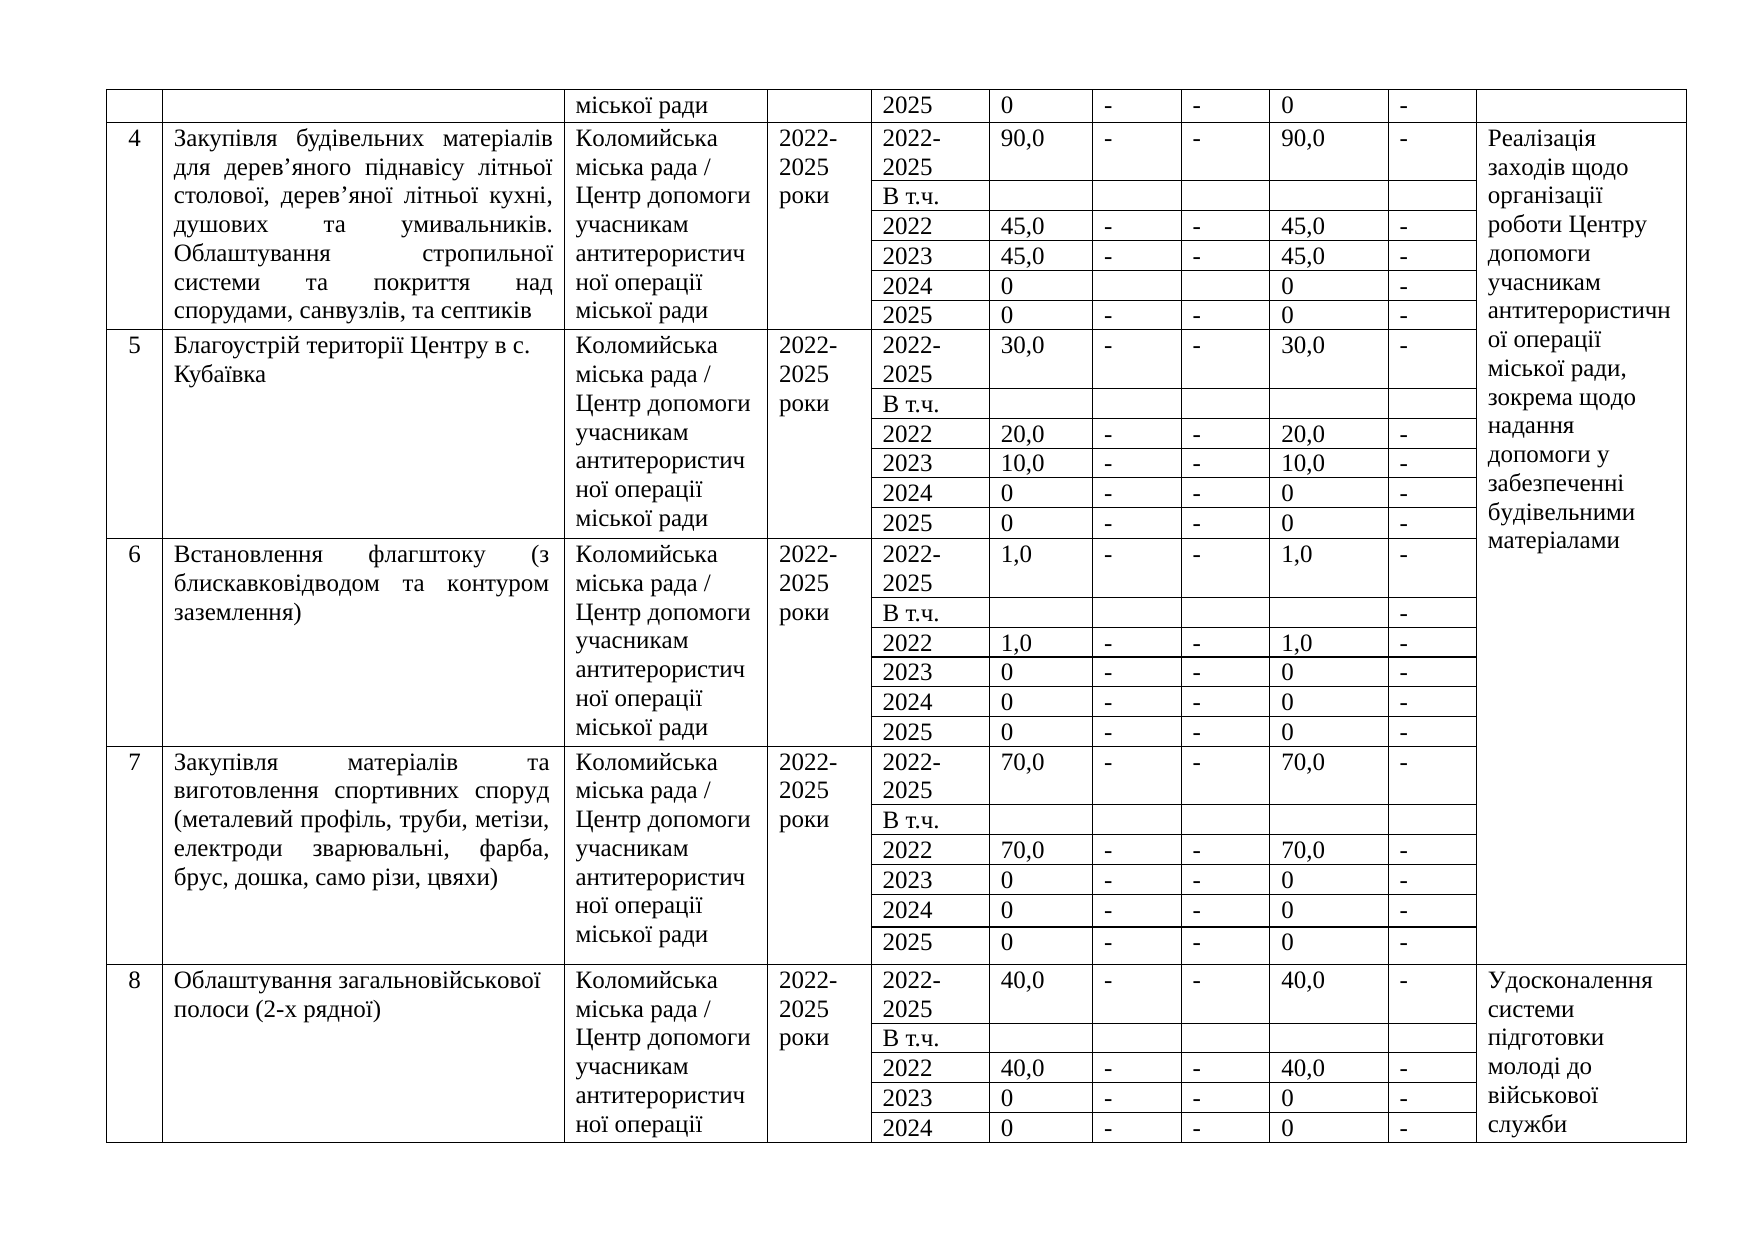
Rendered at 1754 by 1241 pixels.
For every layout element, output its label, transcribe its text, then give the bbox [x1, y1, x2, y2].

table_cell - [1389, 449, 1476, 477]
table_cell 0 [990, 1083, 1092, 1112]
table_cell 40,0 [1270, 1053, 1388, 1082]
table_cell - [1389, 123, 1476, 180]
table_cell 2025 [872, 301, 989, 329]
table_cell - [1389, 598, 1476, 627]
table_cell [1182, 805, 1269, 834]
table_cell 10,0 [1270, 449, 1388, 477]
table_cell 1,0 [990, 628, 1092, 656]
table_cell [1093, 181, 1181, 210]
table_cell - [1182, 419, 1269, 447]
table_cell - [1093, 965, 1181, 1022]
table_cell - [1093, 747, 1181, 804]
table_cell 2022-2025 роки [768, 123, 871, 329]
table_cell 0 [1270, 658, 1388, 686]
table_cell 5 [107, 330, 162, 538]
table_cell 2023 [872, 658, 989, 686]
table_cell [1389, 805, 1476, 834]
table_cell - [1093, 895, 1181, 926]
table_cell Встановлення флагштоку (з блискавковідводом та контуром заземлення) [163, 539, 564, 746]
table_cell [1270, 389, 1388, 418]
table_cell 2023 [872, 1083, 989, 1112]
table_cell 0 [1270, 865, 1388, 894]
table_cell - [1389, 895, 1476, 926]
table_cell 40,0 [990, 1053, 1092, 1082]
table_cell 0 [1270, 301, 1388, 329]
table_cell - [1389, 687, 1476, 716]
table_cell - [1182, 628, 1269, 656]
table_cell 0 [990, 865, 1092, 894]
table_cell [1182, 598, 1269, 627]
table_cell 2022-2025 [872, 539, 989, 597]
table_cell [1182, 271, 1269, 299]
table_cell 0 [990, 508, 1092, 538]
table_cell 2025 [872, 90, 989, 122]
table_cell 45,0 [1270, 241, 1388, 270]
table_cell - [1389, 865, 1476, 894]
table_cell - [1182, 301, 1269, 329]
table_cell - [1093, 90, 1181, 122]
table_cell 0 [1270, 1113, 1388, 1142]
table_cell 8 [107, 965, 162, 1142]
table_cell - [1182, 965, 1269, 1022]
table_cell Благоустрій території Центру в с. Кубаївка [163, 330, 564, 538]
table_cell - [1182, 241, 1269, 270]
table_cell [990, 598, 1092, 627]
table_cell 2022 [872, 628, 989, 656]
table_cell 0 [1270, 1083, 1388, 1112]
table_cell - [1389, 658, 1476, 686]
table_cell 0 [1270, 90, 1388, 122]
table_cell [1270, 598, 1388, 627]
table_cell 2022-2025 роки [768, 330, 871, 538]
table_cell - [1182, 449, 1269, 477]
table_cell - [1182, 895, 1269, 926]
table_cell Закупівля матеріалів та виготовлення спортивних споруд (металевий профіль, труби, метізи, електроди зварювальні, фарба, брус, дошка, само різи, цвяхи) [163, 747, 564, 964]
table_cell 2025 [872, 928, 989, 964]
table_cell - [1093, 1053, 1181, 1082]
table_cell [1270, 805, 1388, 834]
table_cell - [1182, 747, 1269, 804]
table_cell - [1093, 241, 1181, 270]
table_cell 4 [107, 123, 162, 329]
table_cell В т.ч. [872, 389, 989, 418]
table_cell - [1093, 478, 1181, 507]
table_cell 90,0 [990, 123, 1092, 180]
table_cell - [1389, 747, 1476, 804]
table_cell 0 [990, 478, 1092, 507]
table_cell 0 [1270, 271, 1388, 299]
table_cell - [1093, 301, 1181, 329]
table_cell - [1093, 330, 1181, 388]
table_cell Реалізація заходів щодо організації роботи Центру допомоги учасникам антитерористичної операції міської ради, зокрема щодо надання допомоги у забезпеченні будівельними матеріалами [1477, 123, 1686, 964]
table_cell - [1093, 449, 1181, 477]
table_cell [565, 123, 767, 329]
table_cell - [1389, 1113, 1476, 1142]
table_cell 70,0 [990, 747, 1092, 804]
table_cell 70,0 [990, 835, 1092, 864]
table_cell 2022 [872, 1053, 989, 1082]
table_cell - [1093, 123, 1181, 180]
table_cell 2022-2025 [872, 747, 989, 804]
table_cell - [1093, 687, 1181, 716]
table_cell [1270, 1024, 1388, 1052]
table_cell [1182, 181, 1269, 210]
table_cell 70,0 [1270, 747, 1388, 804]
table_cell 45,0 [1270, 211, 1388, 240]
table_cell - [1182, 90, 1269, 122]
table_cell 2022-2025 [872, 330, 989, 388]
table_cell - [1389, 928, 1476, 964]
table_cell 2025 [872, 508, 989, 538]
table_cell [1182, 389, 1269, 418]
table_cell 0 [1270, 508, 1388, 538]
table_cell [990, 389, 1092, 418]
table_cell - [1389, 419, 1476, 447]
table_cell 30,0 [990, 330, 1092, 388]
table_cell - [1182, 658, 1269, 686]
table_cell - [1389, 241, 1476, 270]
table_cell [565, 965, 767, 1142]
table_cell В т.ч. [872, 181, 989, 210]
table_cell - [1182, 1113, 1269, 1142]
table_cell 1,0 [1270, 628, 1388, 656]
table_cell 40,0 [1270, 965, 1388, 1022]
table_cell [1093, 1024, 1181, 1052]
table_cell - [1389, 965, 1476, 1022]
table_cell 2024 [872, 895, 989, 926]
table_cell 2022-2025 роки [768, 747, 871, 964]
table_cell 2022 [872, 419, 989, 447]
table_cell 0 [1270, 687, 1388, 716]
table_cell 2022-2025 [872, 123, 989, 180]
table_cell 2023 [872, 241, 989, 270]
table_cell - [1389, 539, 1476, 597]
table_cell Коломийська міська рада / Центр допомоги учасникам антитерористичної операції міської ради [565, 330, 767, 538]
table_cell 0 [990, 687, 1092, 716]
table_cell 2024 [872, 271, 989, 299]
table_cell 30,0 [1270, 330, 1388, 388]
table_cell [990, 1024, 1092, 1052]
table_cell 1,0 [990, 539, 1092, 597]
table_cell - [1182, 539, 1269, 597]
table_cell [1093, 805, 1181, 834]
table_cell [1093, 389, 1181, 418]
table_cell - [1182, 211, 1269, 240]
table_cell 6 [107, 539, 162, 746]
table_cell [1093, 598, 1181, 627]
table_cell 2022 [872, 835, 989, 864]
table_cell - [1182, 1083, 1269, 1112]
table_cell 0 [990, 301, 1092, 329]
table_cell 45,0 [990, 211, 1092, 240]
table_cell - [1389, 508, 1476, 538]
table_cell [1389, 1024, 1476, 1052]
table_cell [1389, 181, 1476, 210]
table_cell - [1182, 508, 1269, 538]
table_cell - [1182, 835, 1269, 864]
table_cell - [1093, 717, 1181, 746]
table_cell 0 [1270, 928, 1388, 964]
table_cell 2023 [872, 865, 989, 894]
table_cell 0 [990, 895, 1092, 926]
table_cell - [1389, 1083, 1476, 1112]
table_cell 10,0 [990, 449, 1092, 477]
table_cell 70,0 [1270, 835, 1388, 864]
table_cell 20,0 [1270, 419, 1388, 447]
table_cell - [1182, 123, 1269, 180]
table_cell [1182, 1024, 1269, 1052]
table_cell Закупівля будівельних матеріалів для дерев’яного піднавісу літньої столової, дерев’яної літньої кухні, душових та умивальників. Облаштування стропильної системи та покриття над спорудами, санвузлів, та септиків [163, 123, 564, 329]
table_cell - [1182, 928, 1269, 964]
table_cell 0 [1270, 717, 1388, 746]
table_cell - [1182, 687, 1269, 716]
table_cell - [1389, 301, 1476, 329]
table_cell 0 [1270, 895, 1388, 926]
table_cell - [1093, 835, 1181, 864]
table_cell [1093, 271, 1181, 299]
table_cell - [1182, 865, 1269, 894]
table_cell - [1389, 90, 1476, 122]
table_cell [1270, 181, 1388, 210]
table_cell - [1093, 928, 1181, 964]
table_cell 0 [990, 90, 1092, 122]
table_cell - [1093, 865, 1181, 894]
table_cell 2022-2025 роки [768, 965, 871, 1142]
table_cell - [1093, 1083, 1181, 1112]
table_cell - [1093, 628, 1181, 656]
table_cell - [1093, 211, 1181, 240]
table_cell Коломийська міська рада / Центр допомоги учасникам антитерористичної операції міської ради [565, 539, 767, 746]
table_cell - [1093, 1113, 1181, 1142]
table_cell 40,0 [990, 965, 1092, 1022]
table_cell 7 [107, 747, 162, 964]
table_cell - [1182, 478, 1269, 507]
table_cell - [1093, 658, 1181, 686]
table_cell В т.ч. [872, 805, 989, 834]
table_cell 0 [1270, 478, 1388, 507]
table_cell 0 [990, 928, 1092, 964]
table_cell В т.ч. [872, 1024, 989, 1052]
table_cell - [1389, 628, 1476, 656]
table_cell 0 [990, 271, 1092, 299]
table_cell - [1389, 1053, 1476, 1082]
table_cell - [1182, 1053, 1269, 1082]
table_cell В т.ч. [872, 598, 989, 627]
table_cell 90,0 [1270, 123, 1388, 180]
table_cell - [1389, 717, 1476, 746]
table_cell 1,0 [1270, 539, 1388, 597]
table_cell 2024 [872, 1113, 989, 1142]
table_cell Удосконалення системи підготовки молоді до військової служби [1477, 965, 1686, 1142]
table_cell 45,0 [990, 241, 1092, 270]
table_cell 0 [990, 717, 1092, 746]
table_cell 2025 [872, 717, 989, 746]
table_cell [990, 805, 1092, 834]
table_cell [990, 181, 1092, 210]
table_cell [1389, 389, 1476, 418]
table_cell 20,0 [990, 419, 1092, 447]
table_cell - [1389, 330, 1476, 388]
table_cell 2022 [872, 211, 989, 240]
table_cell Коломийська міська рада / Центр допомоги учасникам антитерористичної операції міської ради [565, 747, 767, 964]
table_cell 2022-2025 [872, 965, 989, 1022]
table_cell 0 [990, 658, 1092, 686]
table_cell - [1182, 330, 1269, 388]
table_cell - [1182, 717, 1269, 746]
table_cell Облаштування загальновійськової полоси (2-х рядної) [163, 965, 564, 1142]
table_cell 2024 [872, 687, 989, 716]
table_cell - [1093, 508, 1181, 538]
table_cell 2024 [872, 478, 989, 507]
table_cell - [1389, 835, 1476, 864]
table_cell - [1389, 211, 1476, 240]
table_cell 0 [990, 1113, 1092, 1142]
table_cell - [1389, 271, 1476, 299]
table_cell 2023 [872, 449, 989, 477]
table_cell 2022-2025 роки [768, 539, 871, 746]
table_cell - [1093, 539, 1181, 597]
table_cell - [1093, 419, 1181, 447]
table_cell - [1389, 478, 1476, 507]
